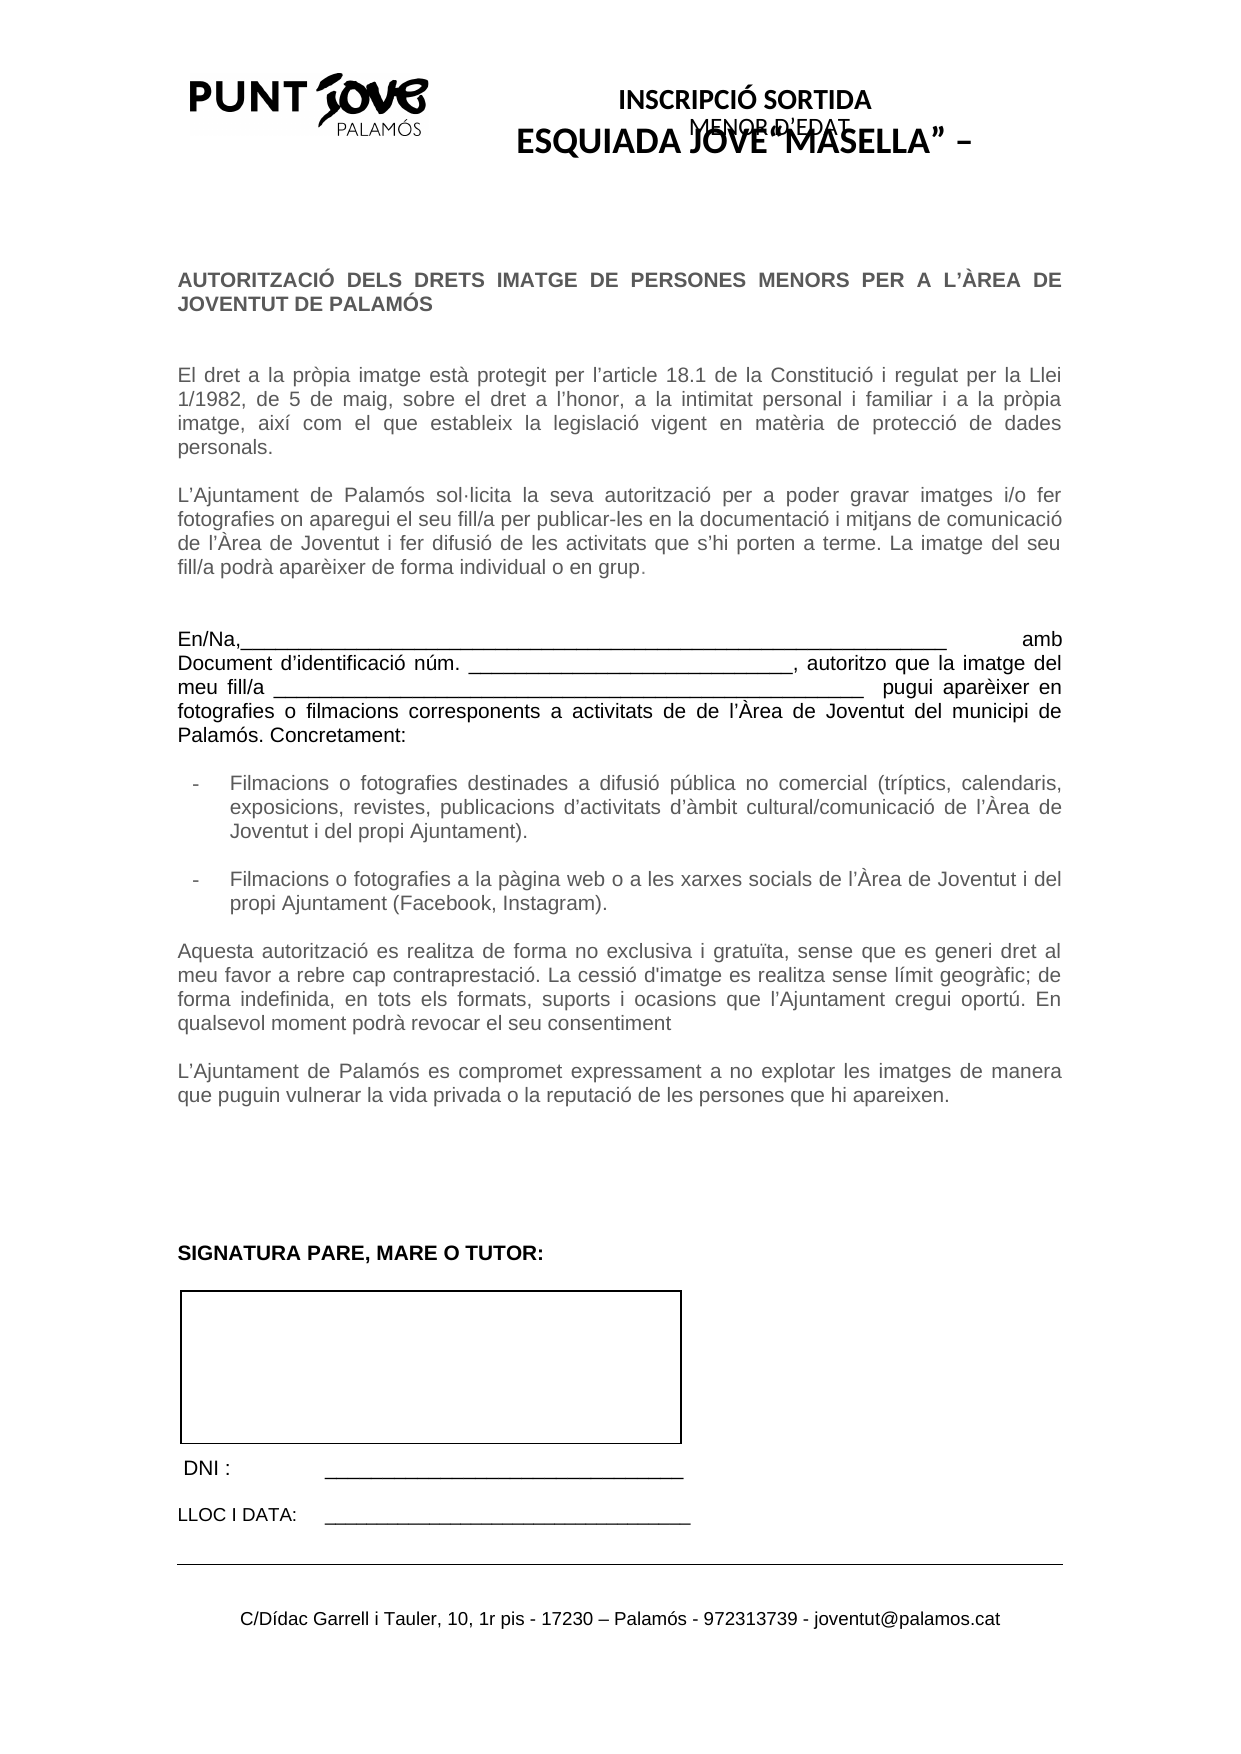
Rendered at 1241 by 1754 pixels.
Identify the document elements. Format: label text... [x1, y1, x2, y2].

text El dret a la pròpia imatge està protegit per l’article 18.1 de la Constitució i regulat per la Llei 1/1982, de 5 de maig, sobre el dret a l’honor, a la intimitat personal i familiar i a la pròpia imatge, així com el que estableix la legislació vigent en matèria de protecció de dades personals. [177, 363, 1063, 459]
text SIGNATURA PARE, MARE O TUTOR: [177, 1241, 1063, 1264]
list Filmacions o fotografies destinades a difusió pública no comercial (tríptics, calendaris, exposicions, revistes, publicacions d’activitats d’àmbit cultural/comunicació de l’Àrea de Joventut i del propi Ajuntament). [192, 771, 1063, 843]
text En/Na,_____________________________________________________________ amb Document d’identificació núm. ____________________________, autoritzo que la imatge del meu fill/a ___________________________________________________ pugui aparèixer en fotografies o filmacions corresponents a activitats de de l’Àrea de Joventut del municipi de Palamós. Concretament: [177, 627, 1063, 747]
text DNI : _______________________________ [177, 1456, 1063, 1480]
list Filmacions o fotografies a la pàgina web o a les xarxes socials de l’Àrea de Joventut i del propi Ajuntament (Facebook, Instagram). [192, 867, 1063, 915]
text L’Ajuntament de Palamós es compromet expressament a no explotar les imatges de manera que puguin vulnerar la vida privada o la reputació de les persones que hi apareixen. [177, 1058, 1063, 1106]
text Aquesta autorització es realitza de forma no exclusiva i gratuïta, sense que es generi dret al meu favor a rebre cap contraprestació. La cessió d'imatge es realitza sense límit geogràfic; de forma indefinida, en tots els formats, suports i ocasions que l’Ajuntament cregui oportú. En qualsevol moment podrà revocar el seu consentiment [177, 939, 1063, 1034]
picture [190, 73, 429, 136]
text AUTORITZACIÓ DELS DRETS IMATGE DE PERSONES MENORS PER A L’ÀREA DE JOVENTUT DE PALAMÓS [177, 267, 1063, 315]
text L’Ajuntament de Palamós sol·licita la seva autorització per a poder gravar imatges i/o fer fotografies on aparegui el seu fill/a per publicar-les en la documentació i mitjans de comunicació de l’Àrea de Joventut i fer difusió de les activitats que s’hi porten a terme. La imatge del seu fill/a podrà aparèixer de forma individual o en grup. [177, 483, 1063, 579]
text LLOC I DATA: ___________________________________ [177, 1504, 1063, 1526]
